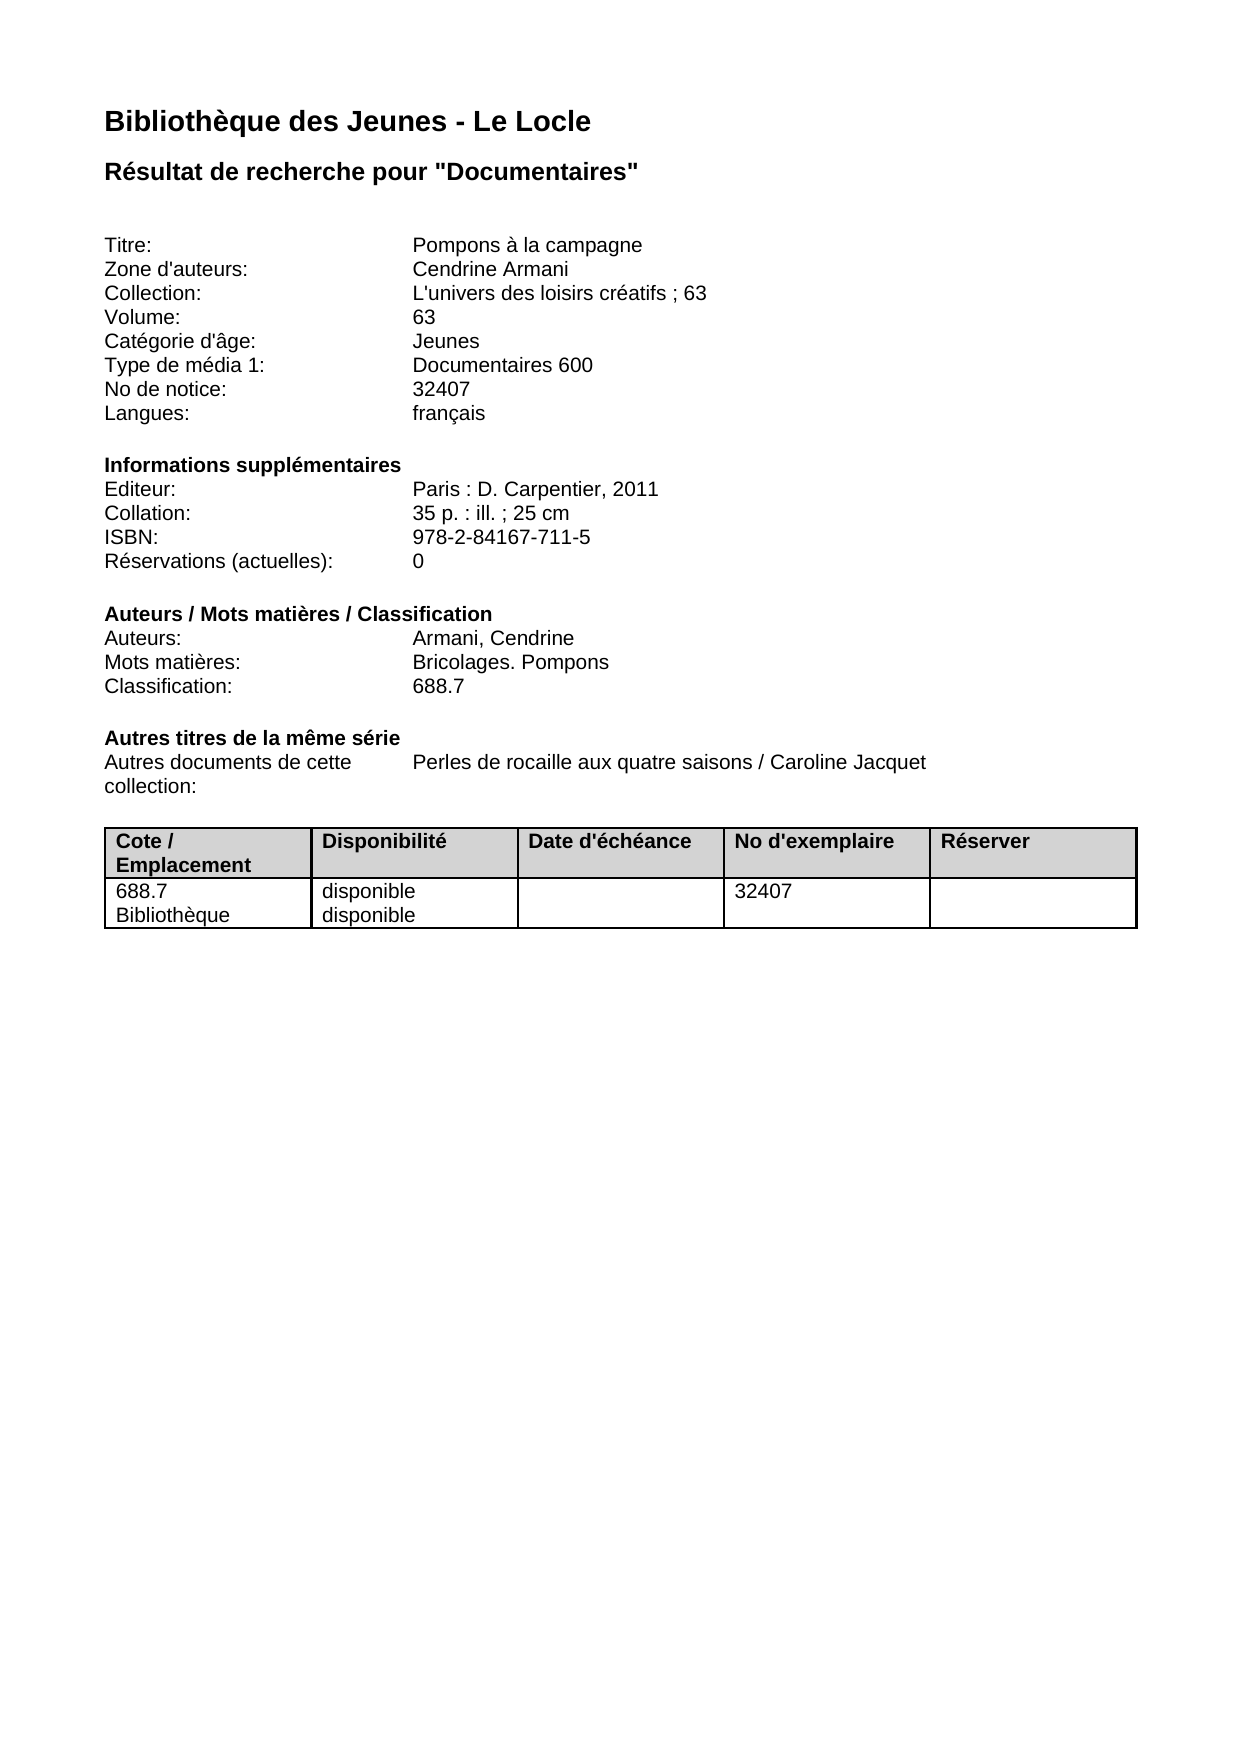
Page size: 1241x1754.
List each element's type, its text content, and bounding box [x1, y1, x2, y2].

table_cell [931, 879, 1135, 927]
text Bibliothèque des Jeunes - Le Locle [104, 104, 1136, 138]
table_header Disponibilité [313, 829, 517, 877]
table_cell Documentaires 600 [413, 353, 1133, 376]
table_cell Volume: [104, 305, 412, 328]
table_cell 688.7 Bibliothèque [106, 879, 310, 927]
table_cell Collation: [104, 501, 412, 525]
table_cell Armani, Cendrine [413, 626, 1133, 649]
table_cell 32407 [413, 376, 1133, 400]
table_header Cote / Emplacement [106, 829, 310, 877]
table_cell Autres documents de cette collection: [104, 750, 412, 798]
table_header No d'exemplaire [725, 829, 929, 877]
table_cell L'univers des loisirs créatifs ; 63 [413, 281, 1133, 304]
table_cell Collection: [104, 281, 412, 304]
table_cell 32407 [725, 879, 929, 927]
table_cell 35 p. : ill. ; 25 cm [413, 501, 1133, 525]
table_header Informations supplémentaires [104, 453, 1133, 477]
text Résultat de recherche pour "Documentaires" [104, 156, 1136, 185]
table_cell Mots matières: [104, 650, 412, 673]
table_header Date d'échéance [519, 829, 723, 877]
table_cell Perles de rocaille aux quatre saisons / Caroline Jacquet [413, 750, 1133, 798]
table_cell No de notice: [104, 376, 412, 400]
table_header Titre: [104, 233, 412, 257]
table_header Autres titres de la même série [104, 726, 1133, 750]
table_cell Type de média 1: [104, 353, 412, 376]
table_cell Bricolages. Pompons [413, 650, 1133, 673]
table_cell Réservations (actuelles): [104, 549, 412, 573]
table_cell 688.7 [413, 674, 1133, 697]
table_cell Editeur: [104, 477, 412, 501]
table_cell Catégorie d'âge: [104, 329, 412, 352]
table_cell Classification: [104, 674, 412, 697]
table_cell Jeunes [413, 329, 1133, 352]
table_cell Auteurs: [104, 626, 412, 649]
table_header Auteurs / Mots matières / Classification [104, 602, 1133, 626]
table_cell 0 [413, 549, 1133, 573]
table_cell 63 [413, 305, 1133, 328]
table_cell disponible disponible [313, 879, 517, 927]
table_header Pompons à la campagne [413, 233, 1133, 257]
table_cell Langues: [104, 400, 412, 424]
table_cell Cendrine Armani [413, 257, 1133, 281]
table_cell [519, 879, 723, 927]
table_cell 978-2-84167-711-5 [413, 525, 1133, 549]
table_cell ISBN: [104, 525, 412, 549]
table_cell Paris : D. Carpentier, 2011 [413, 477, 1133, 501]
table_cell Zone d'auteurs: [104, 257, 412, 281]
table_cell français [413, 400, 1133, 424]
table_header Réserver [931, 829, 1135, 877]
